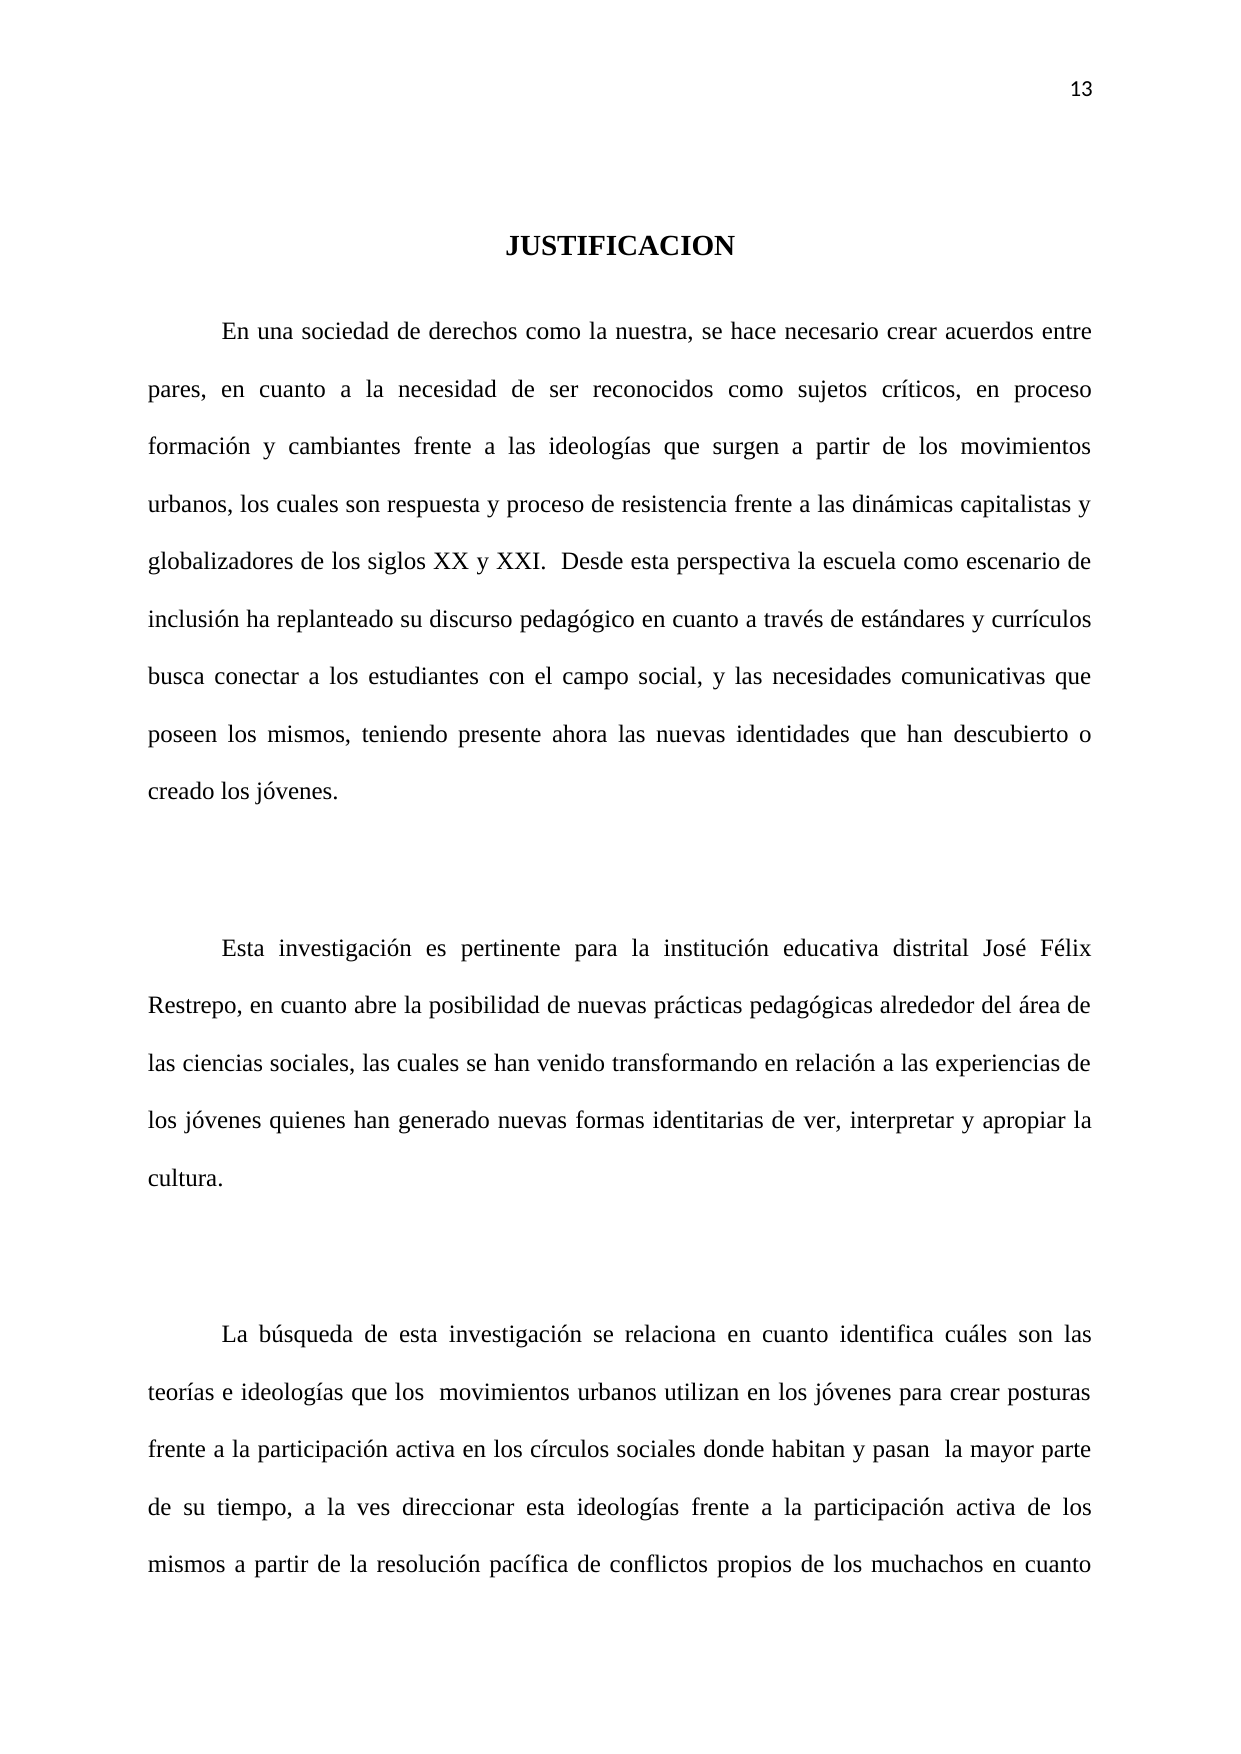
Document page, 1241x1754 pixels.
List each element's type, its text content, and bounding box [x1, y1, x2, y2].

text En una sociedad de derechos como la nuestra, se hace necesario crear acuerdos entre pares, en cuanto a la necesidad de ser reconocidos como sujetos críticos, en proceso formación y cambiantes frente a las ideologías que surgen a partir de los movimientos urbanos, los cuales son respuesta y proceso de resistencia frente a las dinámicas capitalistas y globalizadores de los siglos XX y XXI. Desde esta perspectiva la escuela como escenario de inclusión ha replanteado su discurso pedagógico en cuanto a través de estándares y currículos busca conectar a los estudiantes con el campo social, y las necesidades comunicativas que poseen los mismos, teniendo presente ahora las nuevas identidades que han descubierto o creado los jóvenes. [148, 316, 1092, 805]
text Esta investigación es pertinente para la institución educativa distrital José Félix Restrepo, en cuanto abre la posibilidad de nuevas prácticas pedagógicas alrededor del área de las ciencias sociales, las cuales se han venido transformando en relación a las experiencias de los jóvenes quienes han generado nuevas formas identitarias de ver, interpretar y apropiar la cultura. [148, 933, 1092, 1192]
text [148, 1319, 1092, 1578]
text JUSTIFICACION [148, 228, 1092, 262]
